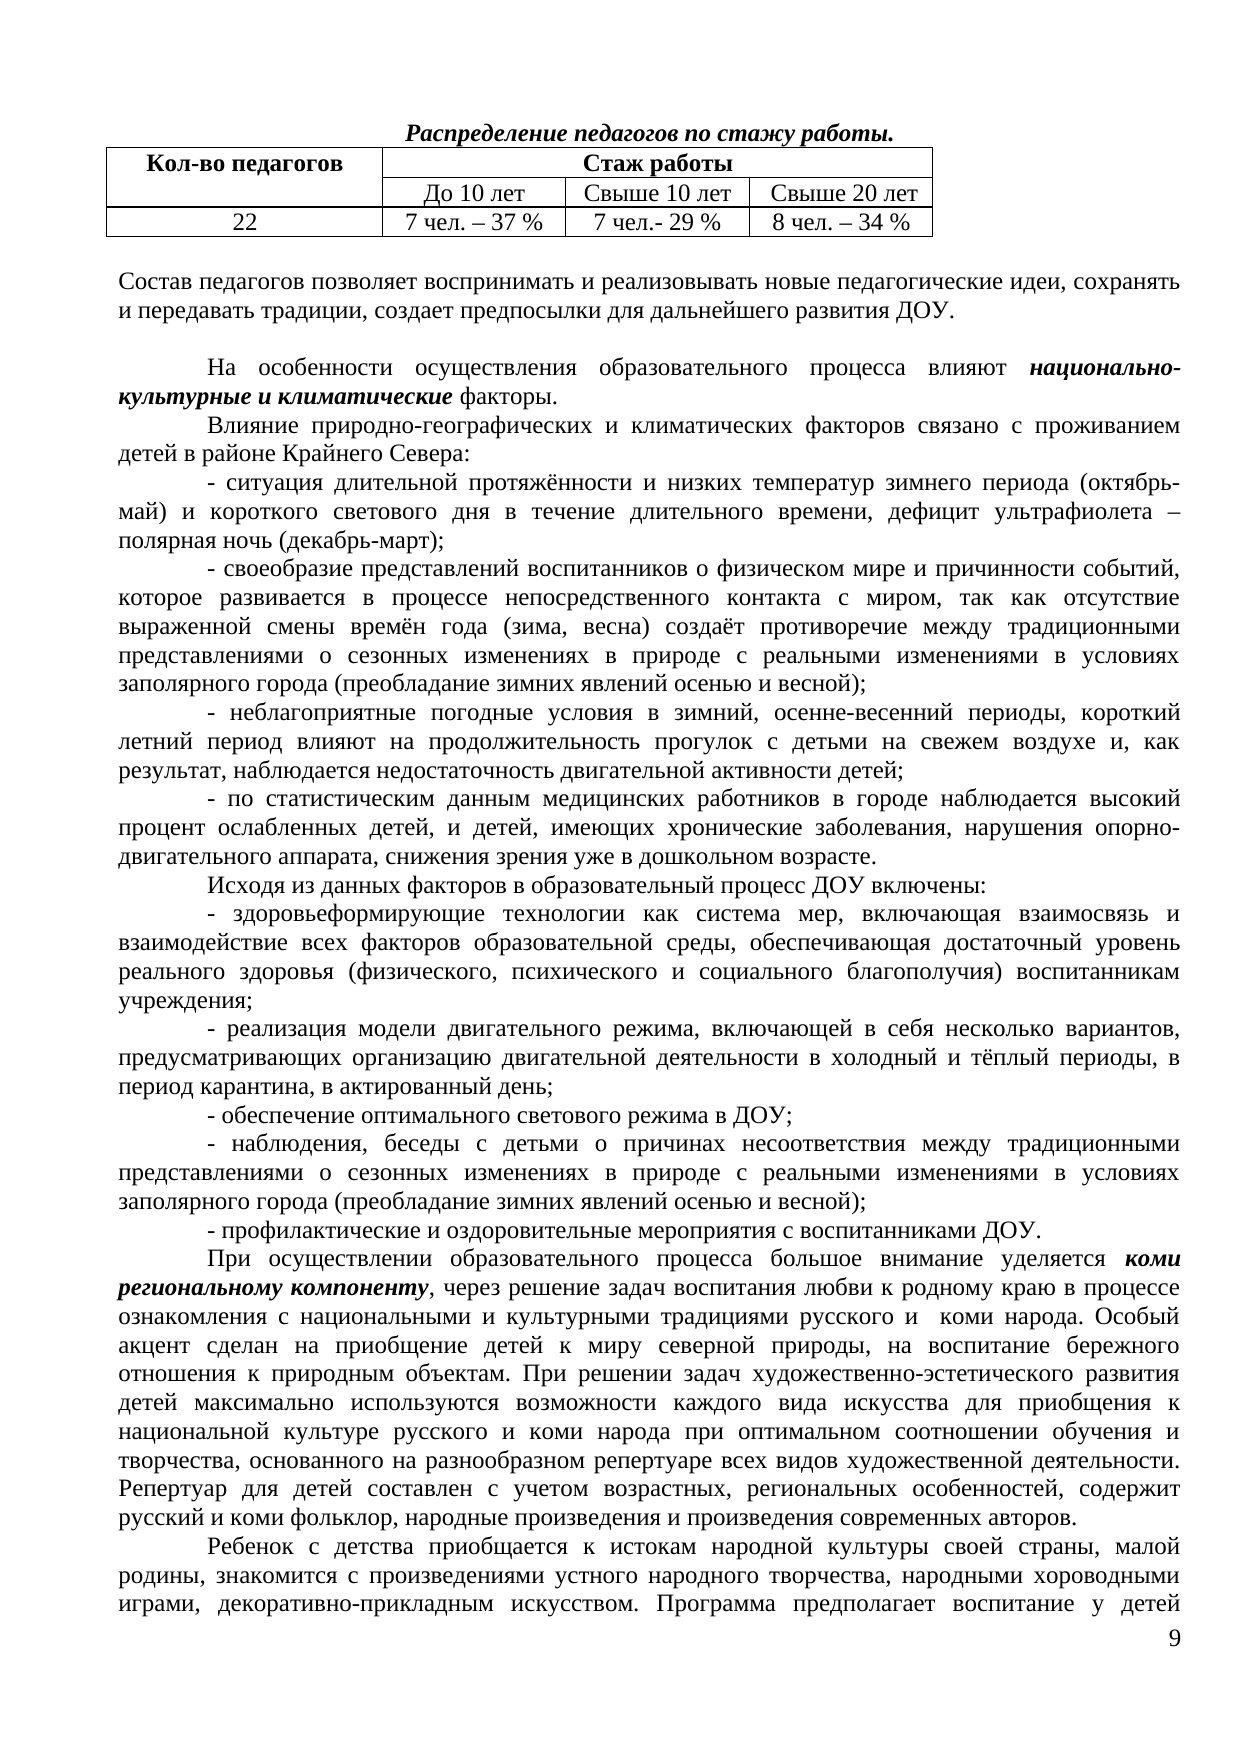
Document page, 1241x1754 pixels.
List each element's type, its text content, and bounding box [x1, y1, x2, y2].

text - ситуация длительной протяжённости и низких температур зимнего периода (октябрь-май) и короткого светового дня в течение длительного времени, дефицит ультрафиолета – полярная ночь (декабрь-март); [118, 467, 1181, 553]
text Исходя из данных факторов в образовательный процесс ДОУ включены: [118, 870, 1181, 898]
table_cell До 10 лет [383, 178, 565, 206]
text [118, 1531, 1181, 1617]
text На особенности осуществления образовательного процесса влияют национально-культурные и климатические факторы. [118, 352, 1181, 410]
table_cell 8 чел. – 34 % [750, 208, 932, 236]
text - профилактические и оздоровительные мероприятия с воспитанниками ДОУ. [118, 1215, 1181, 1243]
table_header Кол-во педагогов [107, 148, 382, 206]
text - обеспечение оптимального светового режима в ДОУ; [118, 1100, 1181, 1128]
text Состав педагогов позволяет воспринимать и реализовывать новые педагогические идеи, сохранять и передавать традиции, создает предпосылки для дальнейшего развития ДОУ. [118, 266, 1181, 323]
table_cell 22 [107, 208, 382, 236]
text - реализация модели двигательного режима, включающей в себя несколько вариантов, предусматривающих организацию двигательной деятельности в холодный и тёплый периоды, в период карантина, в актированный день; [118, 1013, 1181, 1100]
table_cell 7 чел. – 37 % [383, 208, 565, 236]
text Влияние природно-географических и климатических факторов связано с проживанием детей в районе Крайнего Севера: [118, 410, 1181, 467]
text Распределение педагогов по стажу работы. [118, 118, 1181, 147]
text - здоровьеформирующие технологии как система мер, включающая взаимосвязь и взаимодействие всех факторов образовательной среды, обеспечивающая достаточный уровень реального здоровья (физического, психического и социального благополучия) воспитанникам учреждения; [118, 898, 1181, 1013]
text - наблюдения, беседы с детьми о причинах несоответствия между традиционными представлениями о сезонных изменениях в природе с реальными изменениями в условиях заполярного города (преобладание зимних явлений осенью и весной); [118, 1128, 1181, 1215]
text При осуществлении образовательного процесса большое внимание уделяется коми региональному компоненту, через решение задач воспитания любви к родному краю в процессе ознакомления с национальными и культурными традициями русского и коми народа. Особый акцент сделан на приобщение детей к миру северной природы, на воспитание бережного отношения к природным объектам. При решении задач художественно-эстетического развития детей максимально используются возможности каждого вида искусства для приобщения к национальной культуре русского и коми народа при оптимальном соотношении обучения и творчества, основанного на разнообразном репертуаре всех видов художественной деятельности. Репертуар для детей составлен с учетом возрастных, региональных особенностей, содержит русский и коми фольклор, народные произведения и произведения современных авторов. [118, 1243, 1181, 1531]
text - по статистическим данным медицинских работников в городе наблюдается высокий процент ослабленных детей, и детей, имеющих хронические заболевания, нарушения опорно-двигательного аппарата, снижения зрения уже в дошкольном возрасте. [118, 783, 1181, 870]
text - неблагоприятные погодные условия в зимний, осенне-весенний периоды, короткий летний период влияют на продолжительность прогулок с детьми на свежем воздухе и, как результат, наблюдается недостаточность двигательной активности детей; [118, 697, 1181, 783]
table_cell 7 чел.- 29 % [566, 208, 749, 236]
table_cell Свыше 20 лет [750, 178, 932, 206]
table_cell Свыше 10 лет [566, 178, 749, 206]
table_header Стаж работы [383, 148, 932, 177]
text - своеобразие представлений воспитанников о физическом мире и причинности событий, которое развивается в процессе непосредственного контакта с миром, так как отсутствие выраженной смены времён года (зима, весна) создаёт противоречие между традиционными представлениями о сезонных изменениях в природе с реальными изменениями в условиях заполярного города (преобладание зимних явлений осенью и весной); [118, 553, 1181, 697]
